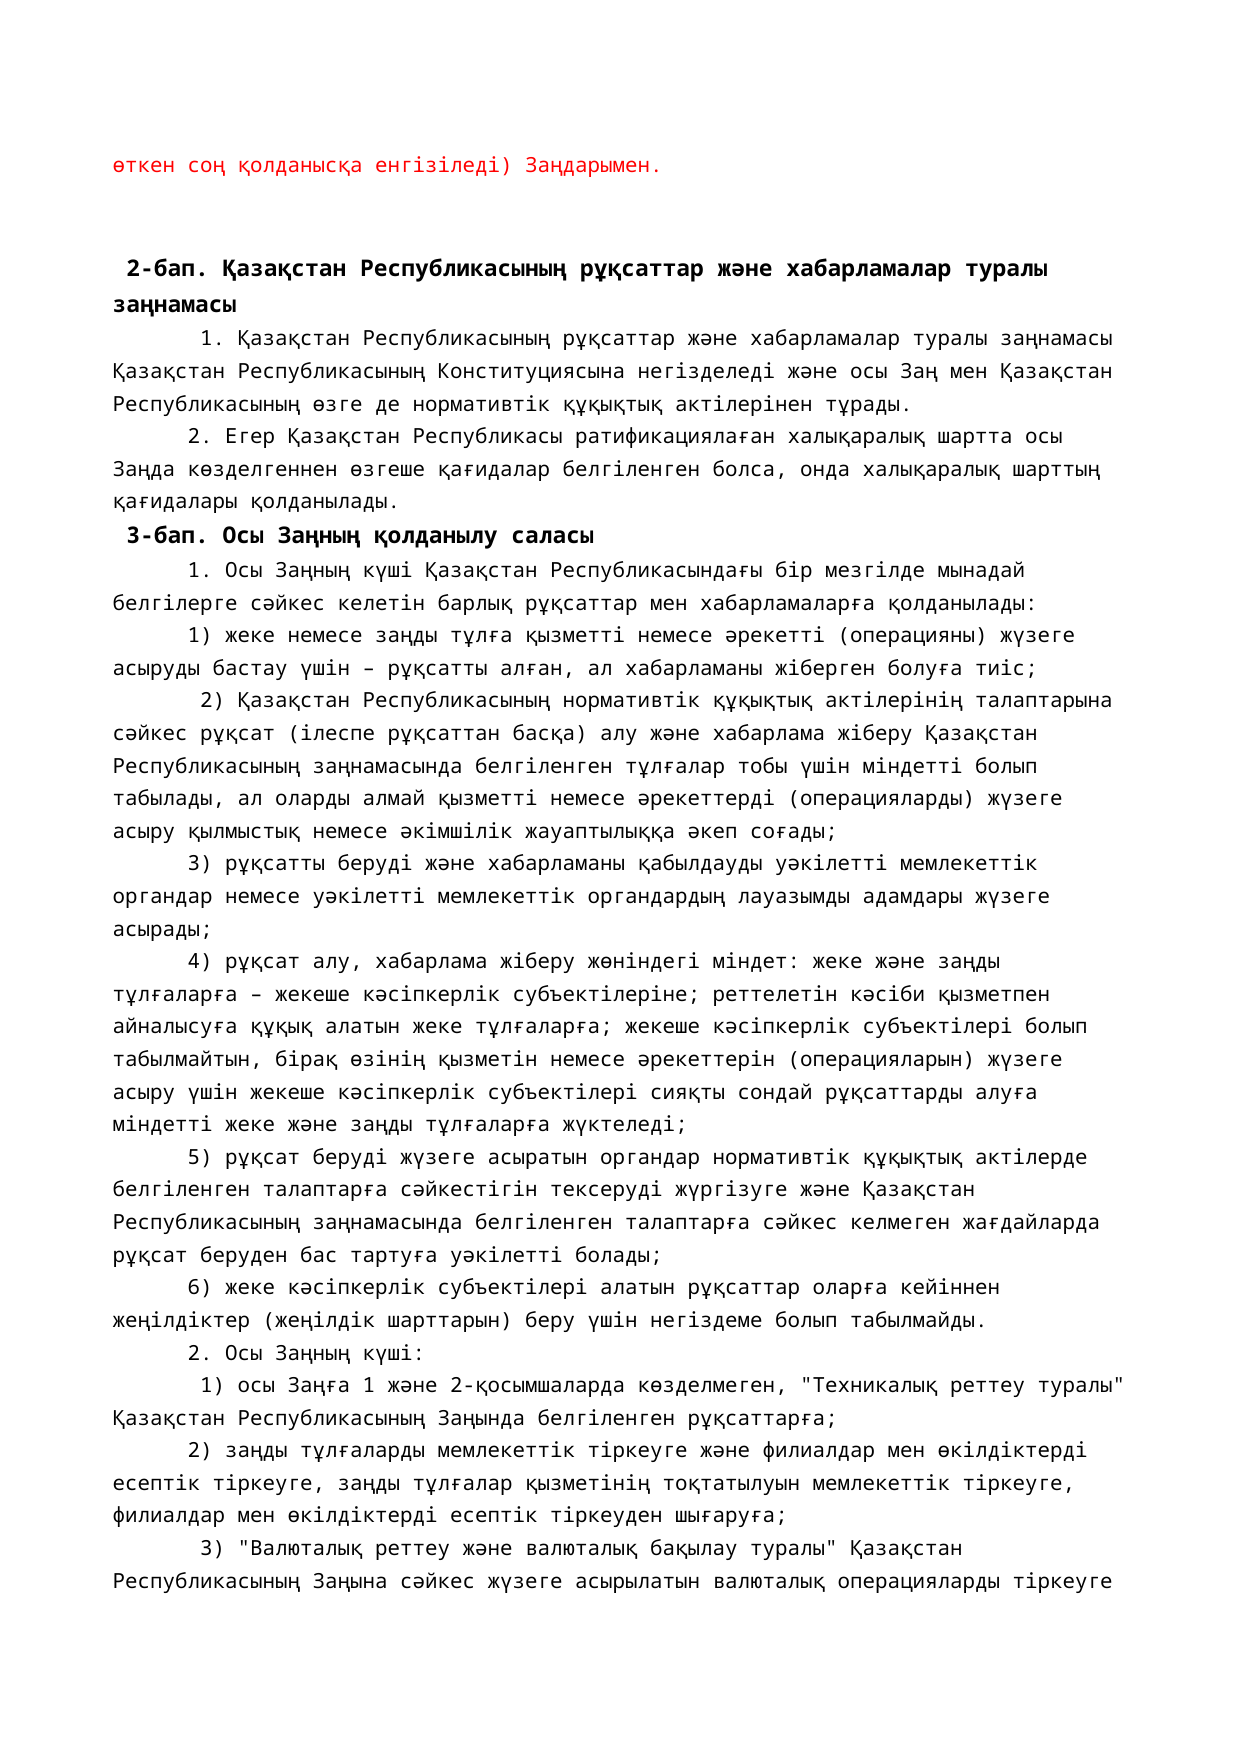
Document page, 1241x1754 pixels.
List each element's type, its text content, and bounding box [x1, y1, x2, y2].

text 2. Егер Қазақстан Республикасы ратификациялаған халықаралық шартта осы Заңда көзделгеннен өзгеше қағидалар белгіленген болса, онда халықаралық шарттың қағидалары қолданылады. [112, 421, 1128, 515]
text 3-бап. Осы Заңның қолданылу саласы [112, 519, 1128, 550]
text 2) заңды тұлғаларды мемлекеттік тіркеуге және филиалдар мен өкілдіктерді есептік тіркеуге, заңды тұлғалар қызметінің тоқтатылуын мемлекеттік тіркеуге, филиалдар мен өкілдіктерді есептік тіркеуден шығаруға; [112, 1435, 1128, 1529]
text 2-бап. Қазақстан Республикасының рұқсаттар және хабарламалар туралы заңнамасы [112, 252, 1128, 319]
text 1. Қазақстан Республикасының рұқсаттар және хабарламалар туралы заңнамасы Қазақстан Республикасының Конституциясына негізделеді және осы Заң мен Қазақстан Республикасының өзге де нормативтік құқықтық актілерінен тұрады. [112, 323, 1128, 417]
text 2) Қазақстан Республикасының нормативтік құқықтық актілерінің талаптарына сәйкес рұқсат (ілеспе рұқсаттан басқа) алу және хабарлама жіберу Қазақстан Республикасының заңнамасында белгіленген тұлғалар тобы үшін міндетті болып табылады, ал оларды алмай қызметті немесе әрекеттерді (операцияларды) жүзеге асыру қылмыстық немесе әкімшілік жауаптылыққа әкеп соғады; [112, 686, 1128, 844]
text 5) рұқсат берудi жүзеге асыратын органдар нормативтiк құқықтық актiлерде белгiленген талаптарға сәйкестiгiн тексерудi жүргiзуге және Қазақстан Республикасының заңнамасында белгiленген талаптарға сәйкес келмеген жағдайларда рұқсат беруден бас тартуға уәкiлеттi болады; [112, 1142, 1128, 1268]
text 6) жеке кәсіпкерлік субъектілері алатын рұқсаттар оларға кейіннен жеңілдіктер (жеңілдік шарттарын) беру үшін негіздеме болып табылмайды. [112, 1272, 1128, 1333]
text 2. Осы Заңның күші: [112, 1338, 1128, 1366]
text 1. Осы Заңның күші Қазақстан Республикасындағы бір мезгілде мынадай белгілерге сәйкес келетін барлық рұқсаттар мен хабарламаларға қолданылады: [112, 555, 1128, 616]
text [112, 1533, 1128, 1594]
text 1) жеке немесе заңды тұлға қызметті немесе әрекетті (операцияны) жүзеге асыруды бастау үшін – рұқсатты алған, ал хабарламаны жіберген болуға тиіс; [112, 620, 1128, 681]
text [112, 150, 1128, 247]
text 3) рұқсатты беруді және хабарламаны қабылдауды уәкілетті мемлекеттік органдар немесе уәкілетті мемлекеттік органдардың лауазымды адамдары жүзеге асырады; [112, 848, 1128, 942]
text 4) рұқсат алу, хабарлама жіберу жөніндегі міндет: жеке және заңды тұлғаларға – жекеше кәсіпкерлік субъектілеріне; реттелетін кәсіби қызметпен айналысуға құқық алатын жеке тұлғаларға; жекеше кәсіпкерлік субъектілері болып табылмайтын, бірақ өзінің қызметін немесе әрекеттерін (операцияларын) жүзеге асыру үшін жекеше кәсіпкерлік субъектілері сияқты сондай рұқсаттарды алуға міндетті жеке және заңды тұлғаларға жүктеледі; [112, 946, 1128, 1138]
text 1) осы Заңға 1 және 2-қосымшаларда көзделмеген, "Техникалық реттеу туралы" Қазақстан Республикасының Заңында белгіленген рұқсаттарға; [112, 1370, 1128, 1431]
